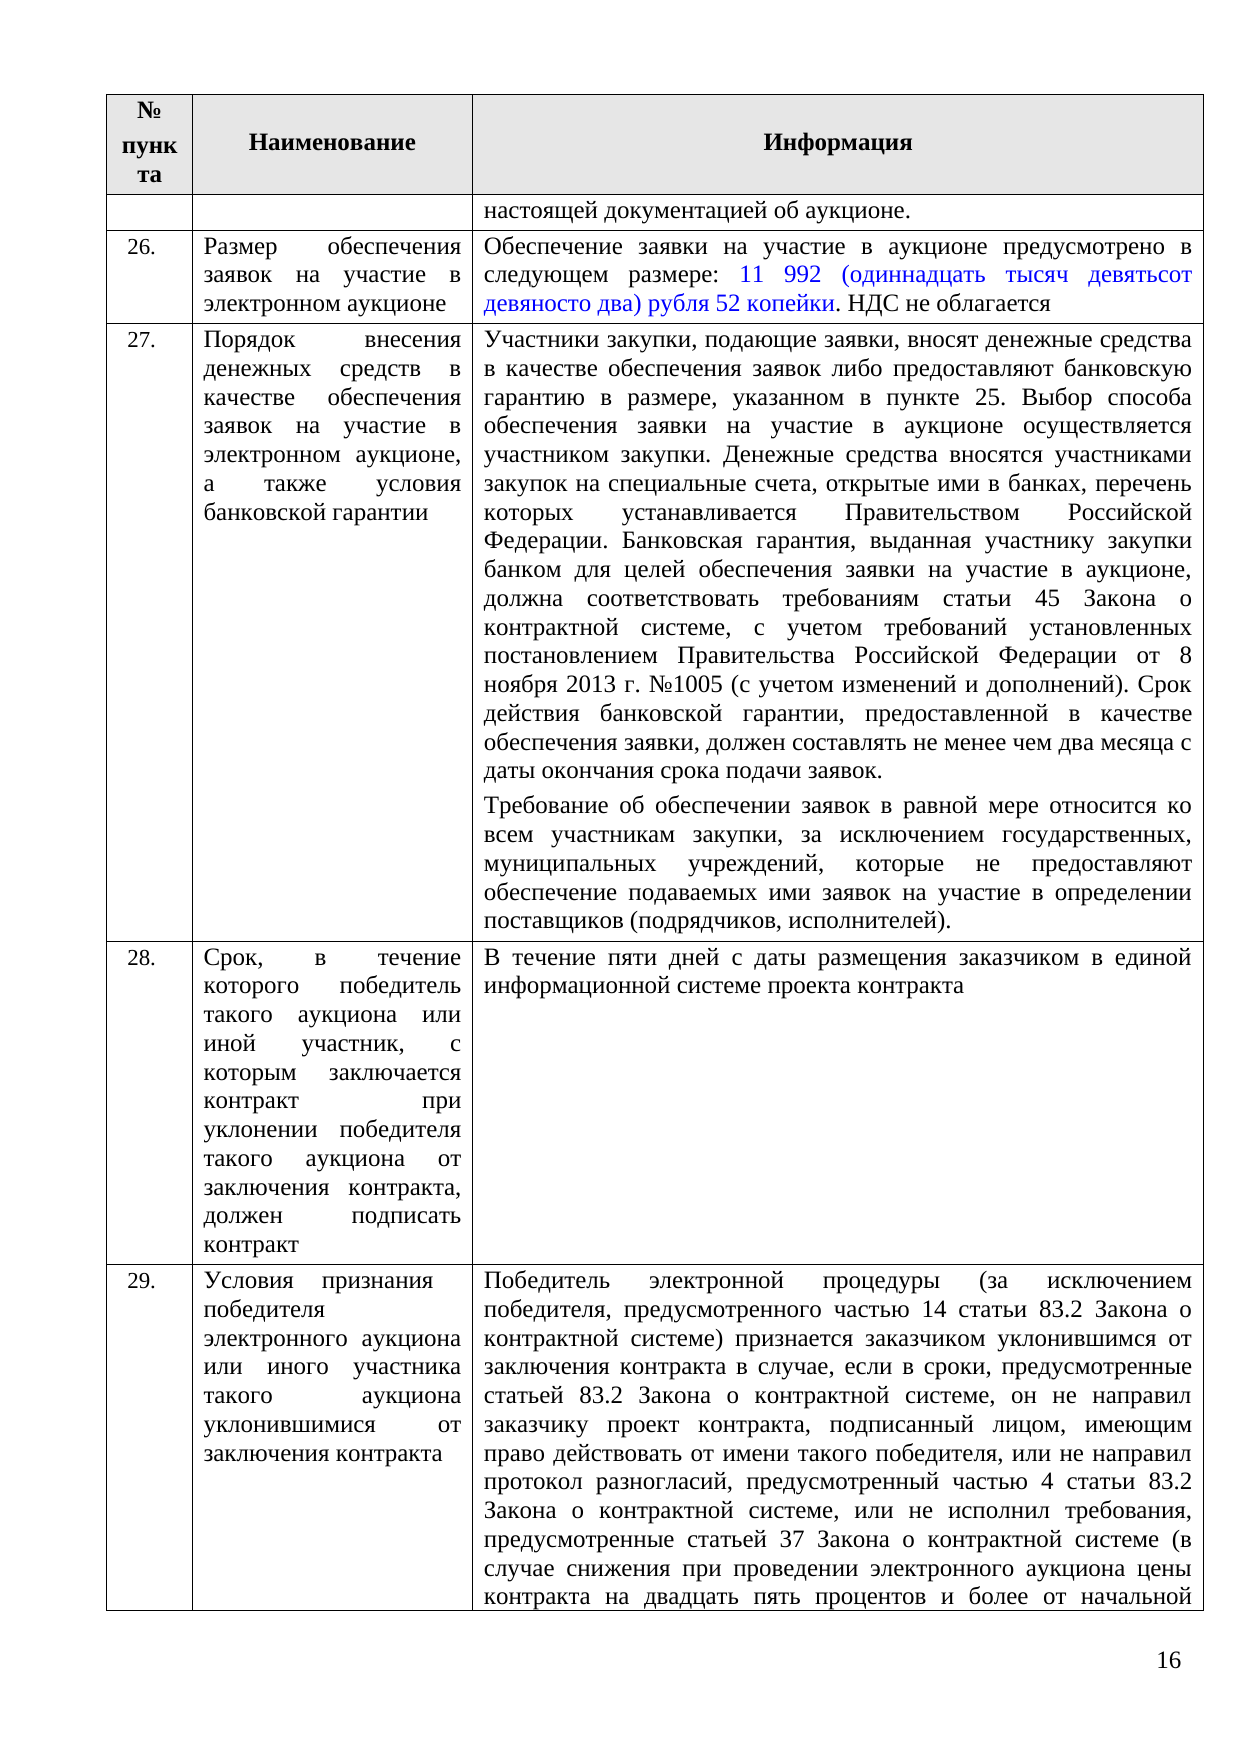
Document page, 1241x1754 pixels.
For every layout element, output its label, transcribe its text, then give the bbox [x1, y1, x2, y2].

table_cell Размер обеспечения заявок на участие в электронном аукционе [193, 231, 472, 323]
table_cell Обеспечение заявки на участие в аукционе предусмотрено в следующем размере: 11 992 (одиннадцать тысяч девятьсот девяносто два) рубля 52 копейки. НДС не облагается [473, 231, 1203, 323]
table_header № пункта [107, 95, 192, 194]
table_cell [193, 1265, 472, 1610]
table_cell В течение пяти дней с даты размещения заказчиком в единой информационной системе проекта контракта [473, 942, 1203, 1264]
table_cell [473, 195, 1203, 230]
table_cell [107, 195, 192, 230]
table_cell [107, 231, 192, 323]
table_cell Порядок внесения денежных средств в качестве обеспечения заявок на участие в электронном аукционе, а также условия банковской гарантии [193, 324, 472, 941]
table_cell Срок, в течение которого победитель такого аукциона или иной участник, с которым заключается контракт при уклонении победителя такого аукциона от заключения контракта, должен подписать контракт [193, 942, 472, 1264]
table_cell Участники закупки, подающие заявки, вносят денежные средства в качестве обеспечения заявок либо предоставляют банковскую гарантию в размере, указанном в пункте 25. Выбор способа обеспечения заявки на участие в аукционе осуществляется участником закупки. Денежные средства вносятся участниками закупок на специальные счета, открытые ими в банках, перечень которых устанавливается Правительством Российской Федерации. Банковская гарантия, выданная участнику закупки банком для целей обеспечения заявки на участие в аукционе, должна соответствовать требованиям статьи 45 Закона о контрактной системе, с учетом требований установленных постановлением Правительства Российской Федерации от 8 ноября 2013 г. №1005 (с учетом изменений и дополнений). Срок действия банковской гарантии, предоставленной в качестве обеспечения заявки, должен составлять не менее чем два месяца с даты окончания срока подачи заявок. Требование об обеспечении заявок в равной мере относится ко всем участникам закупки, за исключением государственных, муниципальных учреждений, которые не предоставляют обеспечение подаваемых ими заявок на участие в определении поставщиков (подрядчиков, исполнителей). [473, 324, 1203, 941]
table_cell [193, 195, 472, 230]
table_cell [473, 1265, 1203, 1610]
table_cell [107, 1265, 192, 1610]
table_header Информация [473, 95, 1203, 194]
table_cell [107, 942, 192, 1264]
table_cell [107, 324, 192, 941]
table_header Наименование [193, 95, 472, 194]
